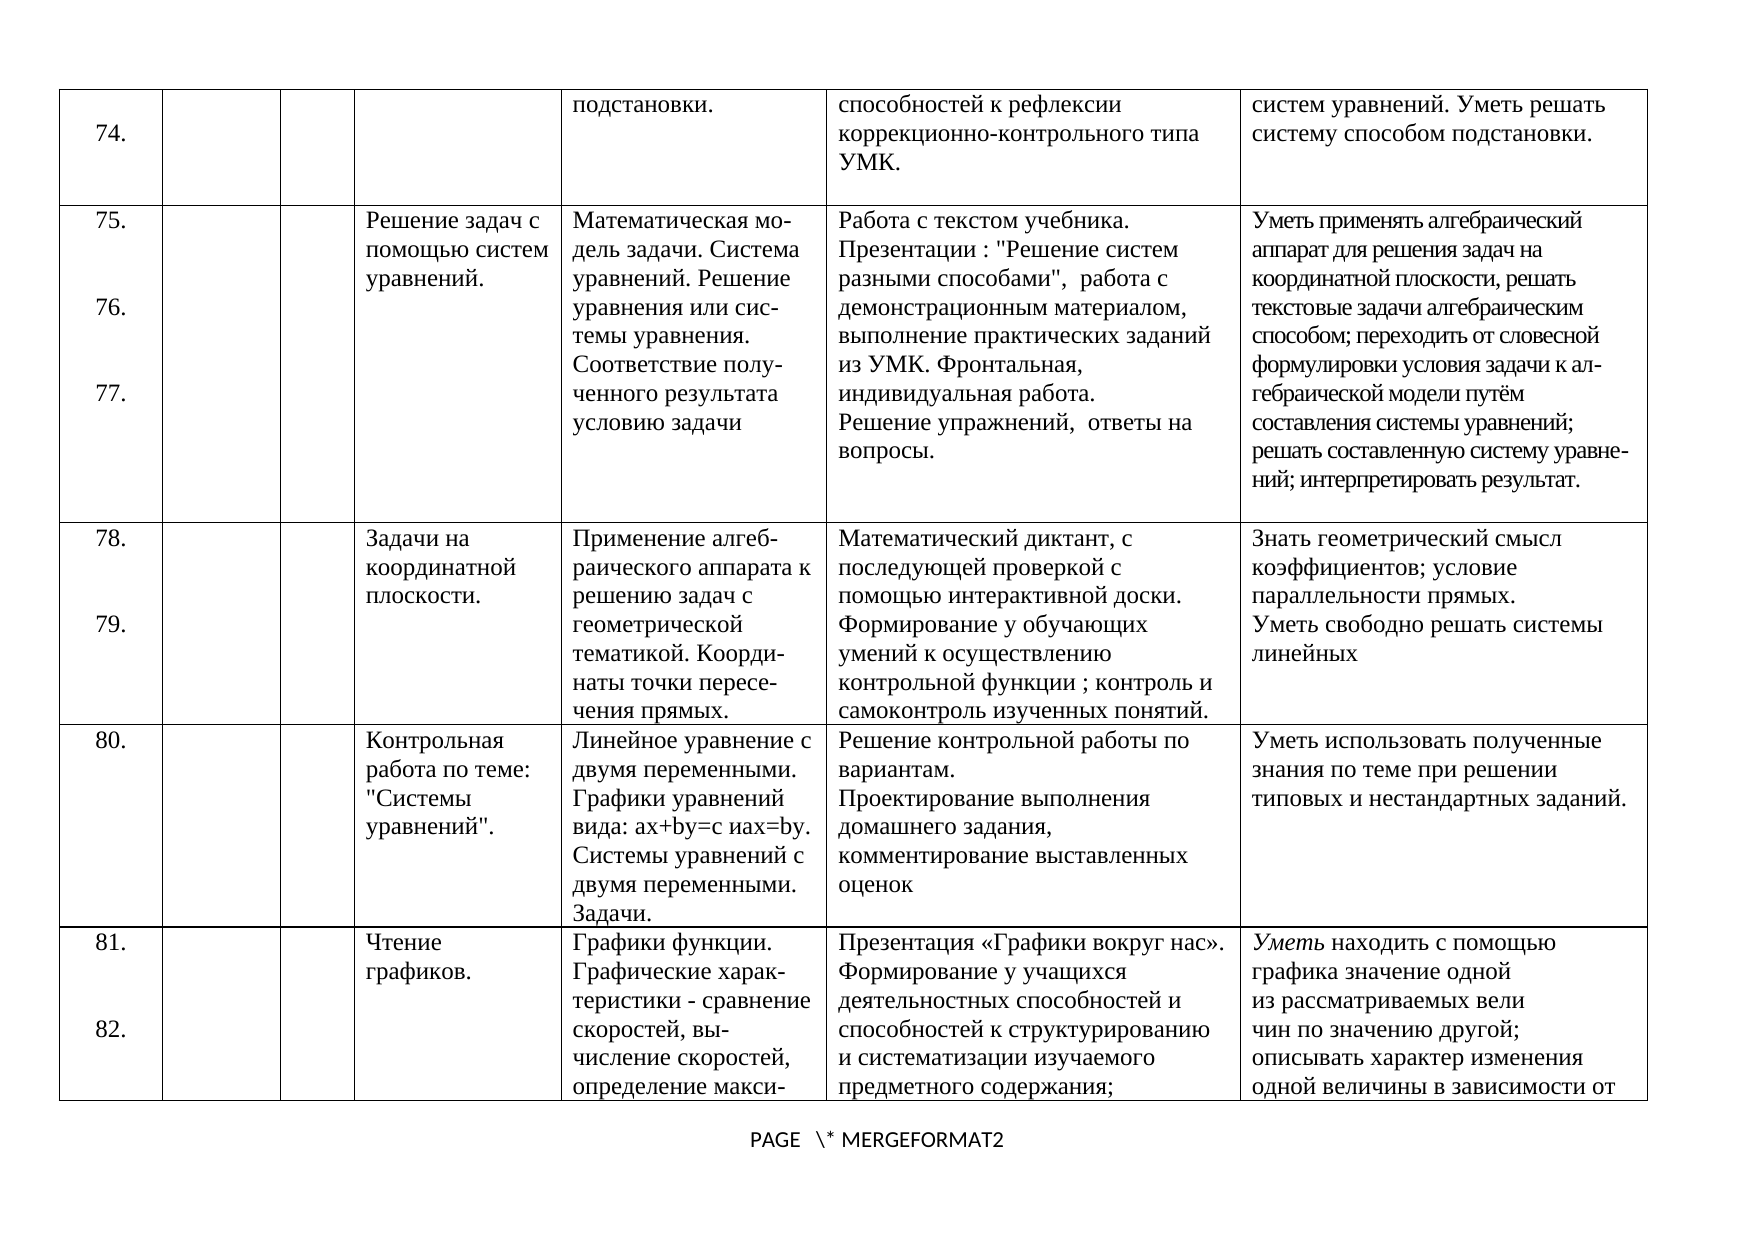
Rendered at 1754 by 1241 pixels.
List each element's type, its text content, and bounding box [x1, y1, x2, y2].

table_cell 81. 82. [60, 928, 162, 1100]
table_cell Математический диктант, с последующей проверкой с помощью интерактивной доски. Формирование у обучающих умений к осуществлению контрольной функции ; контроль и самоконтроль изученных понятий. [827, 523, 1240, 724]
table_cell Знать геометрический смысл коэффициентов; условие параллельности прямых. Уметь свободно решать системы линейных [1241, 523, 1647, 724]
table_cell Работа с текстом учебника. Презентации : "Решение систем разными способами", работа с демонстрационным материалом, выполнение практических заданий из УМК. Фронтальная, индивидуальная работа. Решение упражнений, ответы на вопросы. [827, 206, 1240, 522]
table_cell 78. 79. [60, 523, 162, 724]
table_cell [1241, 90, 1647, 204]
table_cell [281, 206, 354, 522]
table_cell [827, 928, 1240, 1100]
table_cell 80. [60, 725, 162, 926]
table_cell [281, 523, 354, 724]
table_cell [163, 523, 280, 724]
table_cell Задачи на координатной плоскости. [355, 523, 561, 724]
table_cell [281, 928, 354, 1100]
table_cell Уметь использовать полученные знания по теме при решении типовых и нестандартных заданий. [1241, 725, 1647, 926]
table_cell Решение контрольной работы по вариантам. Проектирование выполнения домашнего задания, комментирование выставленных оценок [827, 725, 1240, 926]
table_cell Математическая модель задачи. Система уравнений. Решение уравнения или системы уравнения. Соответствие полученного результата условию задачи [562, 206, 826, 522]
table_cell [281, 90, 354, 204]
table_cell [562, 90, 826, 204]
table_cell Контрольная работа по теме: "Системы уравнений". [355, 725, 561, 926]
table_cell Линейное уравнение с двумя переменными. Графики уравнений вида: ax+by=c иax=by. Системы уравнений с двумя переменными. Задачи. [562, 725, 826, 926]
table_cell [163, 90, 280, 204]
table_cell [163, 206, 280, 522]
table_cell 72. 73. 74. [60, 90, 162, 204]
table_cell 75. 76. 77. [60, 206, 162, 522]
table_cell [163, 928, 280, 1100]
table_cell [163, 725, 280, 926]
table_cell Чтение графиков. [355, 928, 561, 1100]
table_cell Уметь применять алгебраический аппарат для решения задач на координатной плоскости, решать текстовые задачи алгебраическим способом; переходить от словесной формулировки условия задачи к алгебраической модели путём составления системы уравнений; решать составленную систему уравнений; интерпретировать результат. [1241, 206, 1647, 522]
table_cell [355, 90, 561, 204]
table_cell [562, 928, 826, 1100]
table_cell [827, 90, 1240, 204]
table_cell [1241, 928, 1647, 1100]
table_cell Применение алгебраического аппарата к решению задач с геометрической тематикой. Координаты точки пересечения прямых. [562, 523, 826, 724]
table_cell Решение задач с помощью систем уравнений. [355, 206, 561, 522]
table_cell [281, 725, 354, 926]
